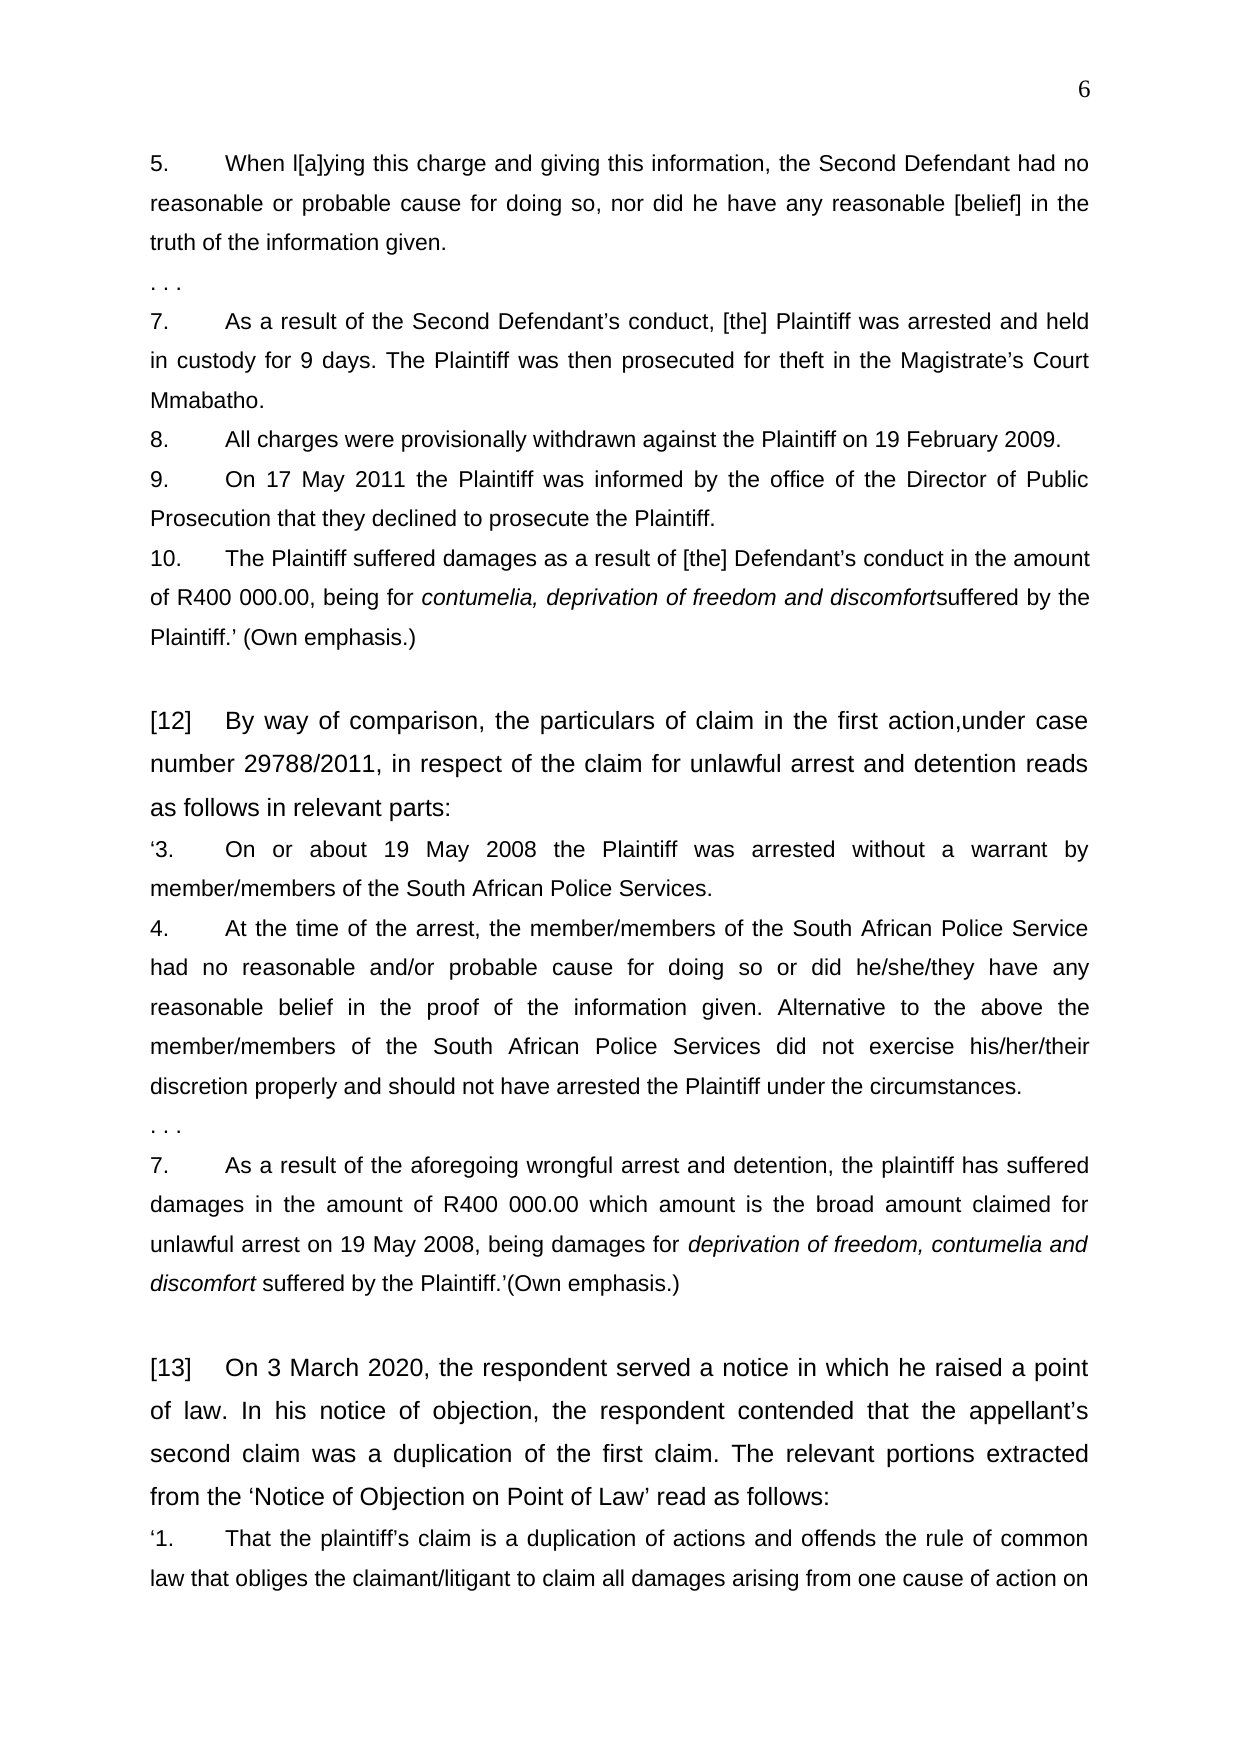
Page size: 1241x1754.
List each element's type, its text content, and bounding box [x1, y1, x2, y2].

text 10. The Plaintiff suffered damages as a result of [the] Defendant’s conduct in the amount of R400 000.00, being for contumelia, deprivation of freedom and discomfortsuffered by the Plaintiff.’ (Own emphasis.) [150, 545, 1090, 650]
text 5. When l[a]ying this charge and giving this information, the Second Defendant had no reasonable or probable cause for doing so, nor did he have any reasonable [belief] in the truth of the information given. [150, 150, 1090, 255]
text [12] By way of comparison, the particulars of claim in the first action,under case number 29788/2011, in respect of the claim for unlawful arrest and detention reads as follows in relevant parts: [150, 706, 1090, 821]
text 9. On 17 May 2011 the Plaintiff was informed by the office of the Director of Public Prosecution that they declined to prosecute the Plaintiff. [150, 466, 1090, 532]
text 4. At the time of the arrest, the member/members of the South African Police Service had no reasonable and/or probable cause for doing so or did he/she/they have any reasonable belief in the proof of the information given. Alternative to the above the member/members of the South African Police Services did not exercise his/her/their discretion properly and should not have arrested the Plaintiff under the circumstances. [150, 915, 1090, 1099]
text 7. As a result of the Second Defendant’s conduct, [the] Plaintiff was arrested and held in custody for 9 days. The Plaintiff was then prosecuted for theft in the Magistrate’s Court Mmabatho. [150, 308, 1090, 413]
text ‘3. On or about 19 May 2008 the Plaintiff was arrested without a warrant by member/members of the South African Police Services. [150, 836, 1090, 902]
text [150, 1525, 1090, 1591]
text . . . [150, 268, 1090, 295]
text 8. All charges were provisionally withdrawn against the Plaintiff on 19 February 2009. [150, 426, 1090, 453]
list [13] On 3 March 2020, the respondent served a notice in which he raised a point of law. In his notice of objection, the respondent contended that the appellant’s second claim was a duplication of the first claim. The relevant portions extracted from the ‘Notice of Objection on Point of Law’ read as follows: [150, 1353, 1090, 1511]
text . . . [150, 1112, 1090, 1138]
list 7. As a result of the aforegoing wrongful arrest and detention, the plaintiff has suffered damages in the amount of R400 000.00 which amount is the broad amount claimed for unlawful arrest on 19 May 2008, being damages for deprivation of freedom, contumelia and discomfort suffered by the Plaintiff.’(Own emphasis.) [150, 1152, 1090, 1296]
